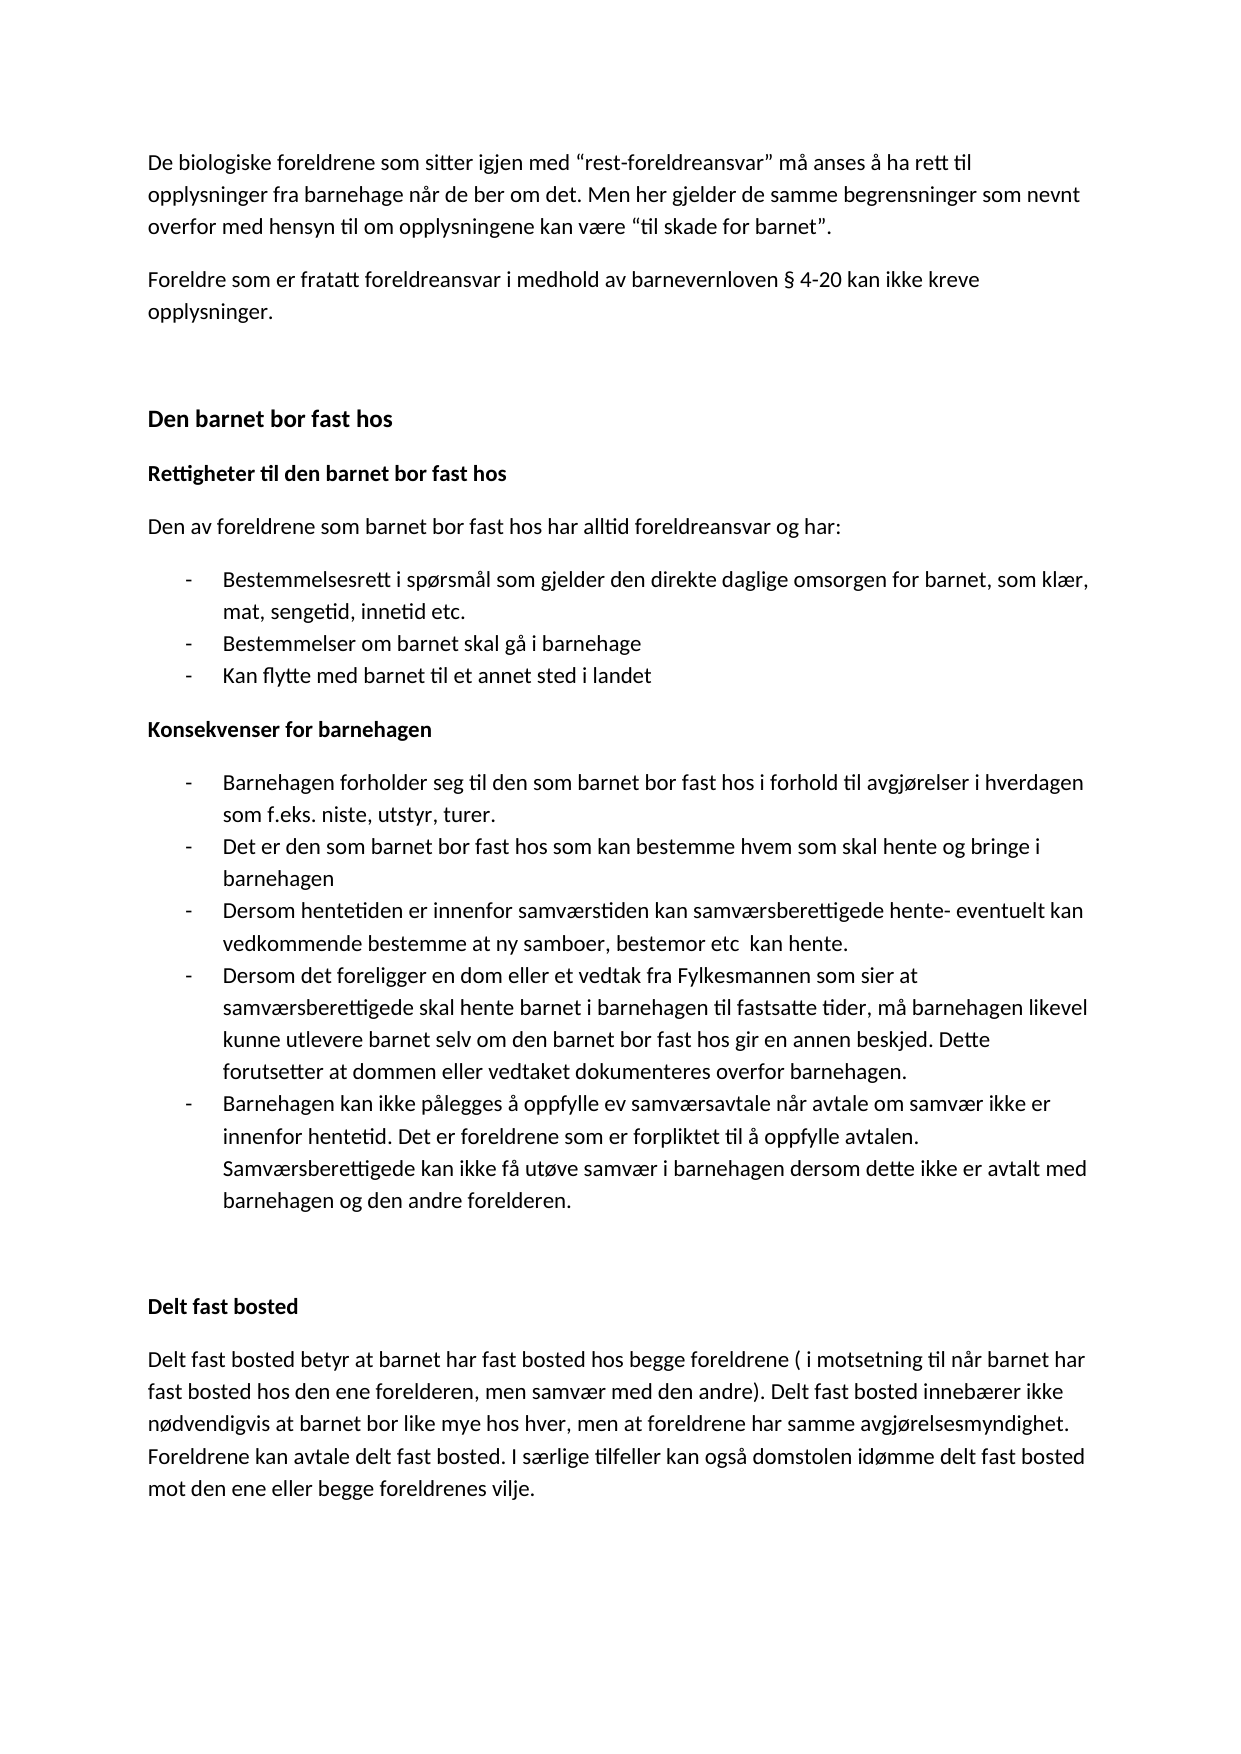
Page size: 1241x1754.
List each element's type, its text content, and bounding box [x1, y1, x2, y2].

text Rettigheter til den barnet bor fast hos [148, 459, 1093, 487]
list Barnehagen forholder seg til den som barnet bor fast hos i forhold til avgjørelser i hverdagen som f.eks. niste, utstyr, turer. [185, 768, 1093, 828]
text Den av foreldrene som barnet bor fast hos har alltid foreldreansvar og har: [148, 512, 1093, 540]
list Bestemmelsesrett i spørsmål som gjelder den direkte daglige omsorgen for barnet, som klær, mat, sengetid, innetid etc. [185, 565, 1093, 625]
text Foreldre som er fratatt foreldreansvar i medhold av barnevernloven § 4-20 kan ikke kreve opplysninger. [148, 265, 1093, 325]
text De biologiske foreldrene som sitter igjen med “rest-foreldreansvar” må anses å ha rett til opplysninger fra barnehage når de ber om det. Men her gjelder de samme begrensninger som nevnt overfor med hensyn til om opplysningene kan være “til skade for barnet”. [148, 148, 1093, 240]
list Bestemmelser om barnet skal gå i barnehage [185, 629, 1093, 657]
list Det er den som barnet bor fast hos som kan bestemme hvem som skal hente og bringe i barnehagen [185, 832, 1093, 892]
text Konsekvenser for barnehagen [148, 715, 1093, 743]
text Den barnet bor fast hos [148, 403, 1093, 434]
text Delt fast bosted [148, 1292, 1093, 1320]
list Barnehagen kan ikke pålegges å oppfylle ev samværsavtale når avtale om samvær ikke er innenfor hentetid. Det er foreldrene som er forpliktet til å oppfylle avtalen. Samværsberettigede kan ikke få utøve samvær i barnehagen dersom dette ikke er avtalt med barnehagen og den andre forelderen. [185, 1089, 1093, 1214]
list Dersom det foreligger en dom eller et vedtak fra Fylkesmannen som sier at samværsberettigede skal hente barnet i barnehagen til fastsatte tider, må barnehagen likevel kunne utlevere barnet selv om den barnet bor fast hos gir en annen beskjed. Dette forutsetter at dommen eller vedtaket dokumenteres overfor barnehagen. [185, 961, 1093, 1085]
text Delt fast bosted betyr at barnet har fast bosted hos begge foreldrene ( i motsetning til når barnet har fast bosted hos den ene forelderen, men samvær med den andre). Delt fast bosted innebærer ikke nødvendigvis at barnet bor like mye hos hver, men at foreldrene har samme avgjørelsesmyndighet. Foreldrene kan avtale delt fast bosted. I særlige tilfeller kan også domstolen idømme delt fast bosted mot den ene eller begge foreldrenes vilje. [148, 1345, 1093, 1502]
list Dersom hentetiden er innenfor samværstiden kan samværsberettigede hente- eventuelt kan vedkommende bestemme at ny samboer, bestemor etc kan hente. [185, 896, 1093, 957]
list Kan flytte med barnet til et annet sted i landet [185, 662, 1093, 690]
